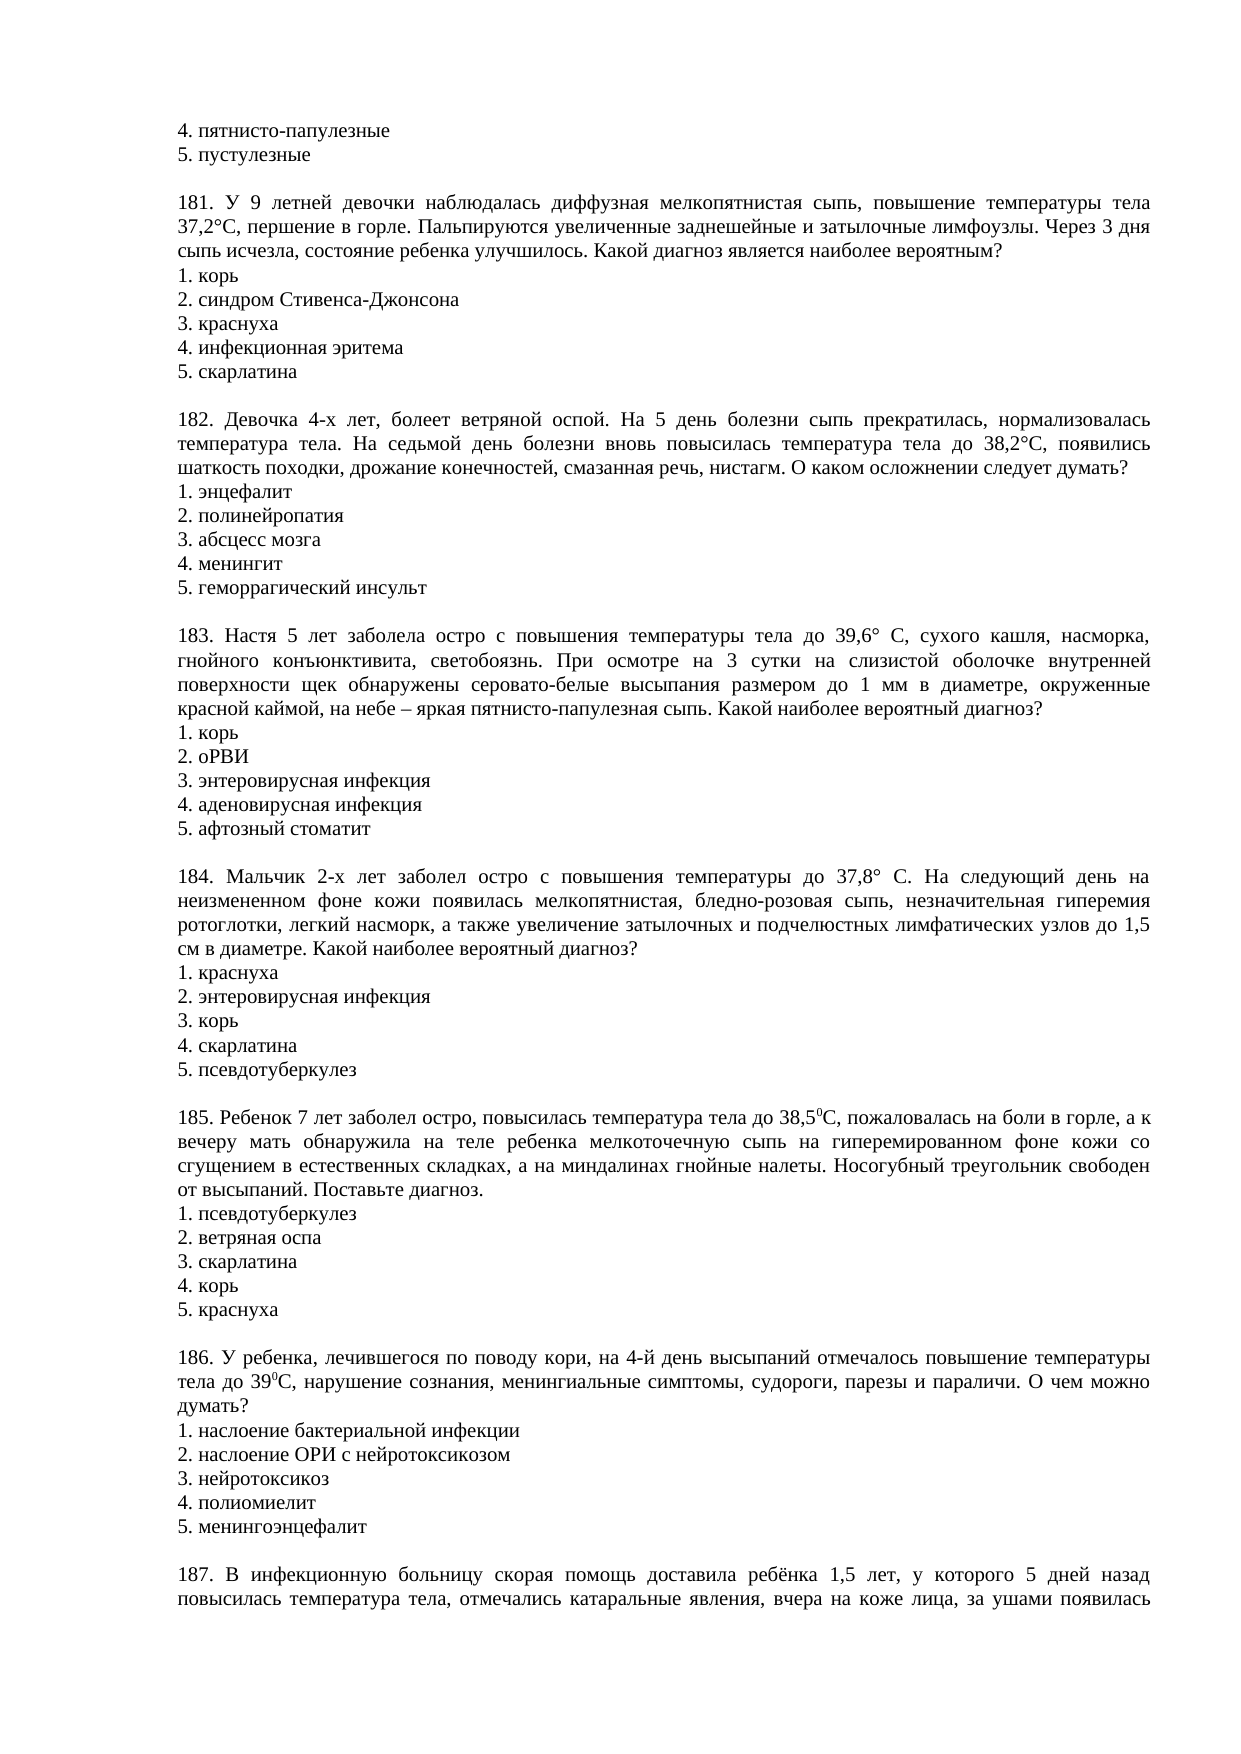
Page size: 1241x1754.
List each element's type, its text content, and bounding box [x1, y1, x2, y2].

text 2. полинейропатия [177, 503, 1152, 527]
text 4. скарлатина [177, 1032, 1152, 1057]
text 5. пустулезные [177, 142, 1152, 166]
text 4. полиомиелит [177, 1490, 1152, 1514]
text 1. краснуха [177, 960, 1152, 984]
text 1. корь [177, 262, 1152, 287]
text 3. краснуха [177, 311, 1152, 335]
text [177, 1562, 1152, 1610]
text 5. скарлатина [177, 359, 1152, 383]
text 183. Настя 5 лет заболела остро с повышения температуры тела до 39,6° С, сухого кашля, насморка, гнойного конъюнктивита, светобоязнь. При осмотре на 3 сутки на слизистой оболочке внутренней поверхности щек обнаружены серовато-белые высыпания размером до в диаметре, окруженные красной каймой, на небе – яркая пятнисто-папулезная сыпь. Какой наиболее вероятный диагноз? [177, 623, 1152, 720]
text 5. афтозный стоматит [177, 816, 1152, 840]
text 4. корь [177, 1273, 1152, 1297]
text 3. абсцесс мозга [177, 527, 1152, 551]
text 4. инфекционная эритема [177, 335, 1152, 359]
text 2. энтеровирусная инфекция [177, 984, 1152, 1008]
text 4. менингит [177, 551, 1152, 575]
text 181. У 9 летней девочки наблюдалась диффузная мелкопятнистая сыпь, повышение температуры тела 37,2°С, першение в горле. Пальпируются увеличенные заднешейные и затылочные лимфоузлы. Через 3 дня сыпь исчезла, состояние ребенка улучшилось. Какой диагноз является наиболее вероятным? [177, 190, 1152, 262]
text 184. Мальчик 2-х лет заболел остро с повышения температуры до 37,8° С. На следующий день на неизмененном фоне кожи появилась мелкопятнистая, бледно-розовая сыпь, незначительная гиперемия ротоглотки, легкий насморк, а также увеличение затылочных и подчелюстных лимфатических узлов до в диаметре. Какой наиболее вероятный диагноз? [177, 864, 1152, 960]
text 5. геморрагический инсульт [177, 575, 1152, 599]
text 2. ветряная оспа [177, 1225, 1152, 1249]
text 3. корь [177, 1008, 1152, 1032]
text 4. аденовирусная инфекция [177, 792, 1152, 816]
text 4. пятнисто-папулезные [177, 118, 1152, 142]
text 1. псевдотуберкулез [177, 1201, 1152, 1225]
text 2. наслоение ОРИ с нейротоксикозом [177, 1442, 1152, 1466]
text 3. скарлатина [177, 1249, 1152, 1273]
text 2. синдром Стивенса-Джонсона [177, 287, 1152, 311]
text 5. краснуха [177, 1297, 1152, 1321]
text 185. Ребенок 7 лет заболел остро, повысилась температура тела до 38,50С, пожаловалась на боли в горле, а к вечеру мать обнаружила на теле ребенка мелкоточечную сыпь на гиперемированном фоне кожи со сгущением в естественных складках, а на миндалинах гнойные налеты. Носогубный треугольник свободен от высыпаний. Поставьте диагноз. [177, 1105, 1152, 1201]
text 5. псевдотуберкулез [177, 1057, 1152, 1081]
text 1. корь [177, 720, 1152, 744]
text 182. Девочка 4-х лет, болеет ветряной оспой. На 5 день болезни сыпь прекратилась, нормализовалась температура тела. На седьмой день болезни вновь повысилась температура тела до 38,2°С, появились шаткость походки, дрожание конечностей, смазанная речь, нистагм. О каком осложнении следует думать? [177, 407, 1152, 479]
text 5. менингоэнцефалит [177, 1514, 1152, 1538]
text 3. нейротоксикоз [177, 1466, 1152, 1490]
text 1. наслоение бактериальной инфекции [177, 1417, 1152, 1442]
text 2. оРВИ [177, 744, 1152, 768]
text 3. энтеровирусная инфекция [177, 768, 1152, 792]
text 186. У ребенка, лечившегося по поводу кори, на 4-й день высыпаний отмечалось повышение температуры тела до 390С, нарушение сознания, менингиальные симптомы, судороги, парезы и параличи. О чем можно думать? [177, 1345, 1152, 1417]
text 1. энцефалит [177, 479, 1152, 503]
